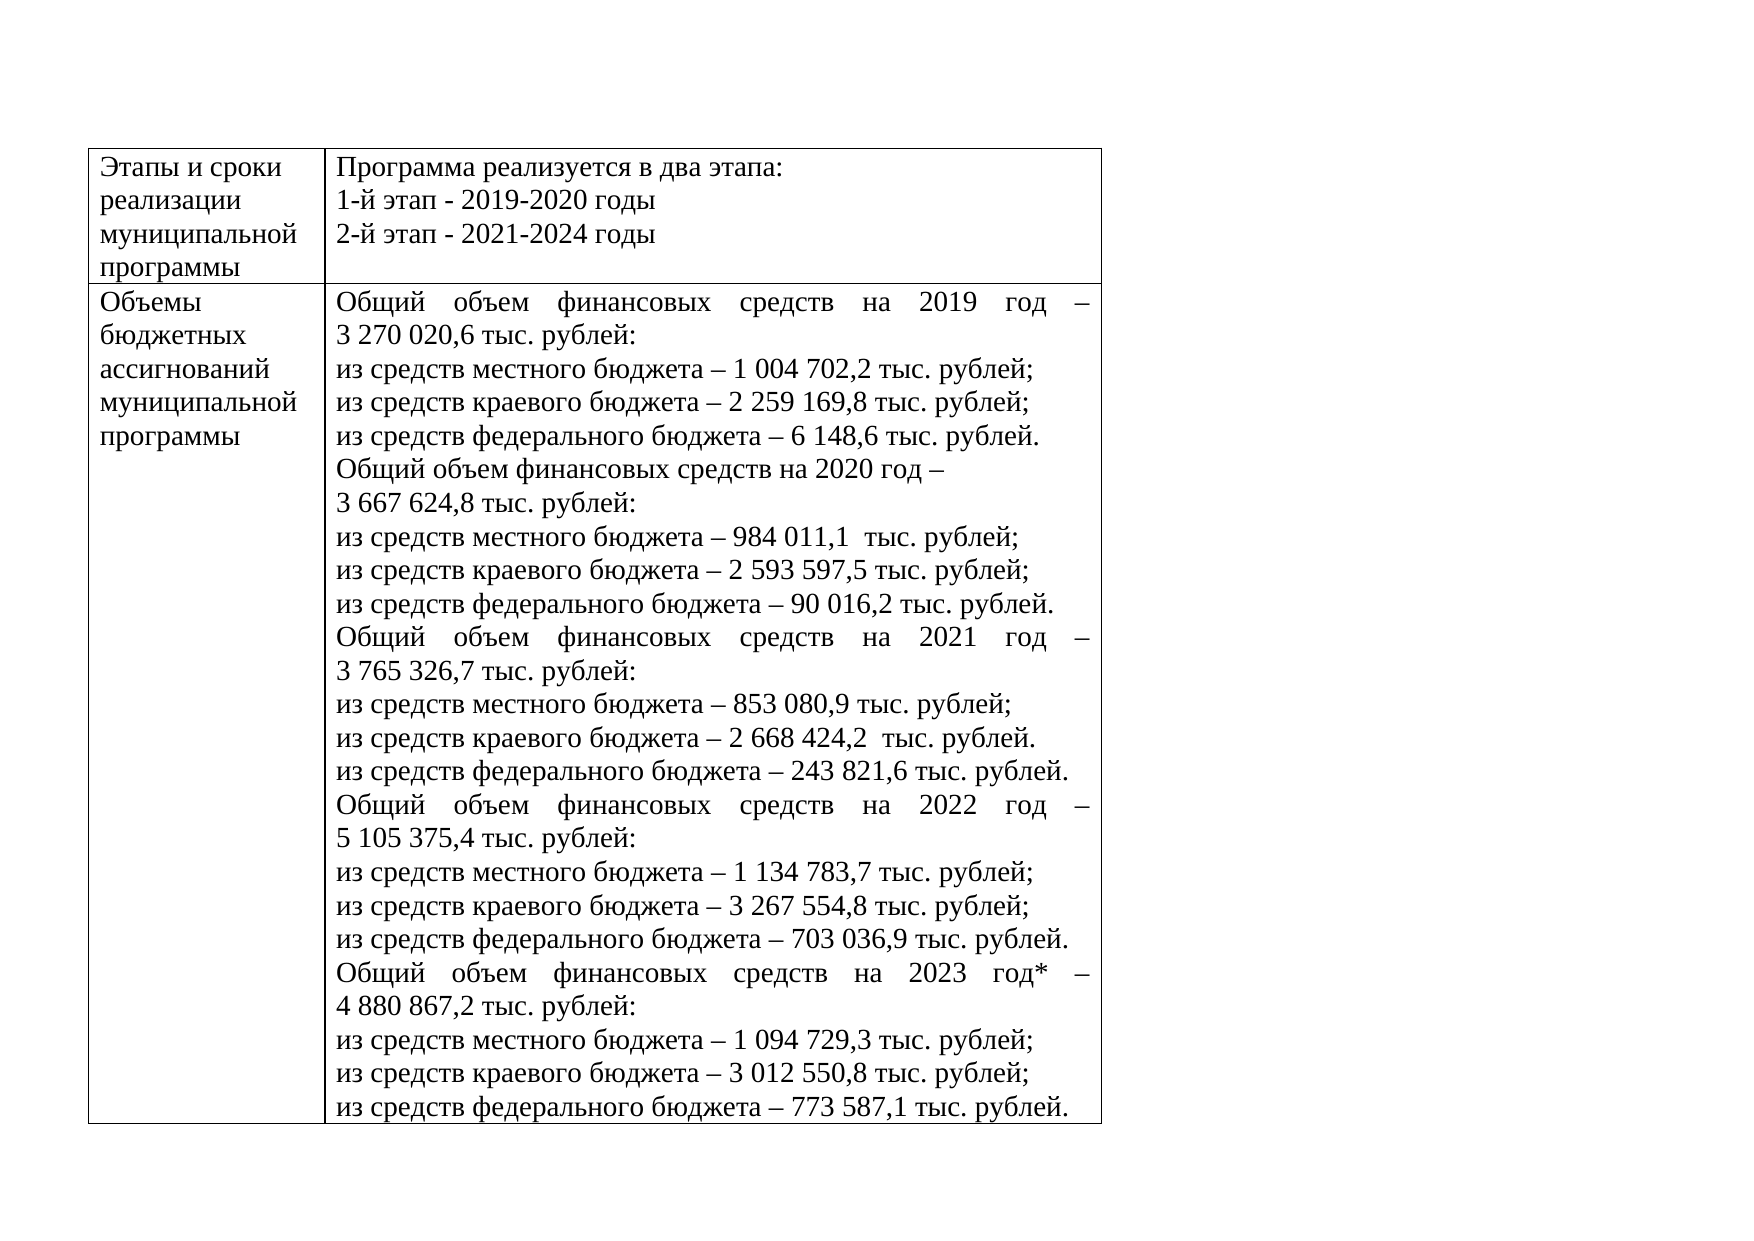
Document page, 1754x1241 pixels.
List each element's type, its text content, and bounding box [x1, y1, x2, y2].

table_cell Этапы и сроки реализации муниципальной программы [89, 149, 324, 283]
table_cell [89, 284, 324, 1122]
table_cell Программа реализуется в два этапа: 1-й этап - 2019-2020 годы 2-й этап - 2021-2024 годы [326, 149, 1101, 283]
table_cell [326, 284, 1101, 1122]
